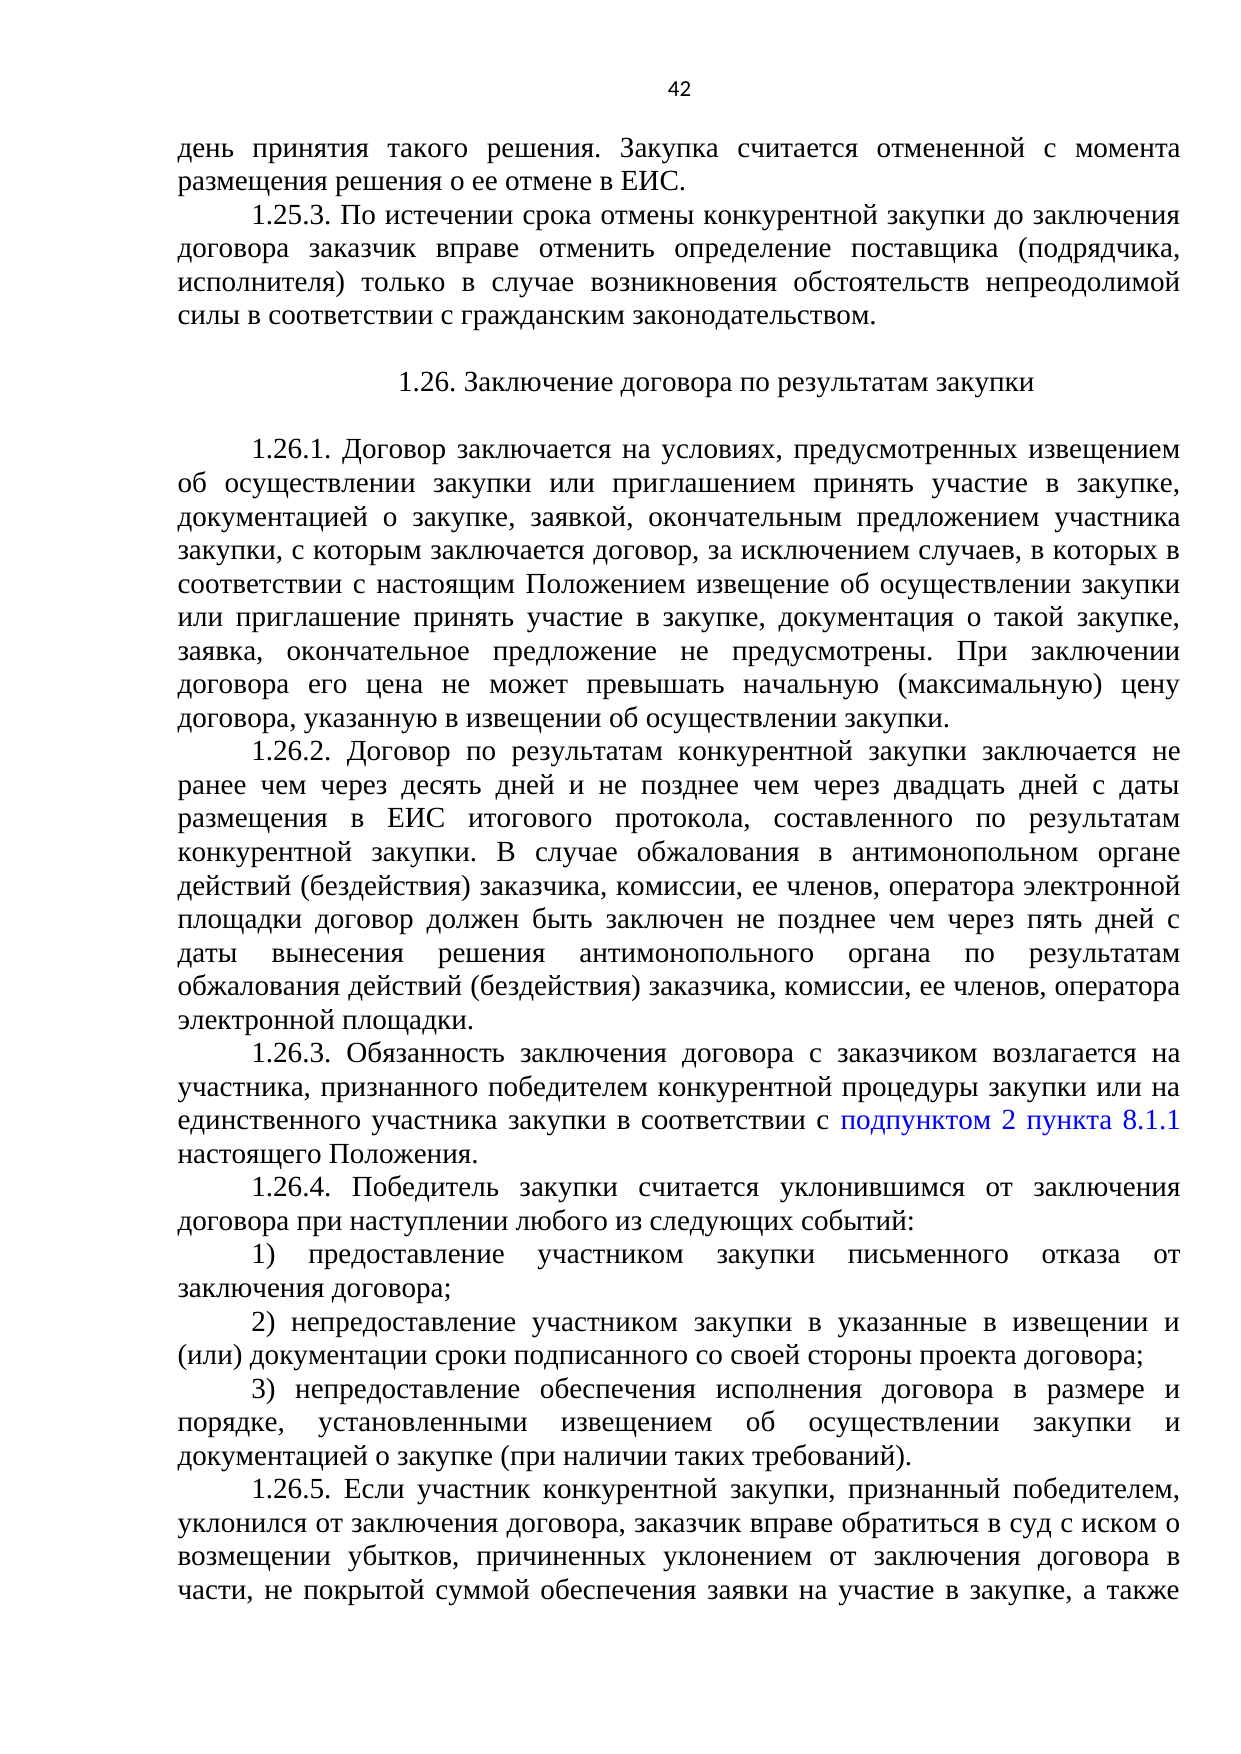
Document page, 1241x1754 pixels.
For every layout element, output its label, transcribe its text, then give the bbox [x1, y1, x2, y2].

text 1.26.1. Договор заключается на условиях, предусмотренных извещением об осуществлении закупки или приглашением принять участие в закупке, документацией о закупке, заявкой, окончательным предложением участника закупки, с которым заключается договор, за исключением случаев, в которых в соответствии с настоящим Положением извещение об осуществлении закупки или приглашение принять участие в закупке, документация о такой закупке, заявка, окончательное предложение не предусмотрены. При заключении договора его цена не может превышать начальную (максимальную) цену договора, указанную в извещении об осуществлении закупки. [177, 432, 1181, 733]
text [177, 130, 1181, 197]
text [177, 1471, 1181, 1606]
text 1.26.3. Обязанность заключения договора с заказчиком возлагается на участника, признанного победителем конкурентной процедуры закупки или на единственного участника закупки в соответствии с подпунктом 2 пункта 8.1.1 настоящего Положения. [177, 1035, 1181, 1169]
title 1.26. Заключение договора по результатам закупки [177, 364, 1181, 398]
text 1.25.3. По истечении срока отмены конкурентной закупки до заключения договора заказчик вправе отменить определение поставщика (подрядчика, исполнителя) только в случае возникновения обстоятельств непреодолимой силы в соответствии с гражданским законодательством. [177, 197, 1181, 331]
text 2) непредоставление участником закупки в указанные в извещении и (или) документации сроки подписанного со своей стороны проекта договора; [177, 1304, 1181, 1371]
text 3) непредоставление обеспечения исполнения договора в размере и порядке, установленными извещением об осуществлении закупки и документацией о закупке (при наличии таких требований). [177, 1371, 1181, 1471]
text 1.26.4. Победитель закупки считается уклонившимся от заключения договора при наступлении любого из следующих событий: [177, 1169, 1181, 1237]
text 1) предоставление участником закупки письменного отказа от заключения договора; [177, 1237, 1181, 1304]
text 1.26.2. Договор по результатам конкурентной закупки заключается не ранее чем через десять дней и не позднее чем через двадцать дней с даты размещения в ЕИС итогового протокола, составленного по результатам конкурентной закупки. В случае обжалования в антимонопольном органе действий (бездействия) заказчика, комиссии, ее членов, оператора электронной площадки договор должен быть заключен не позднее чем через пять дней с даты вынесения решения антимонопольного органа по результатам обжалования действий (бездействия) заказчика, комиссии, ее членов, оператора электронной площадки. [177, 733, 1181, 1035]
